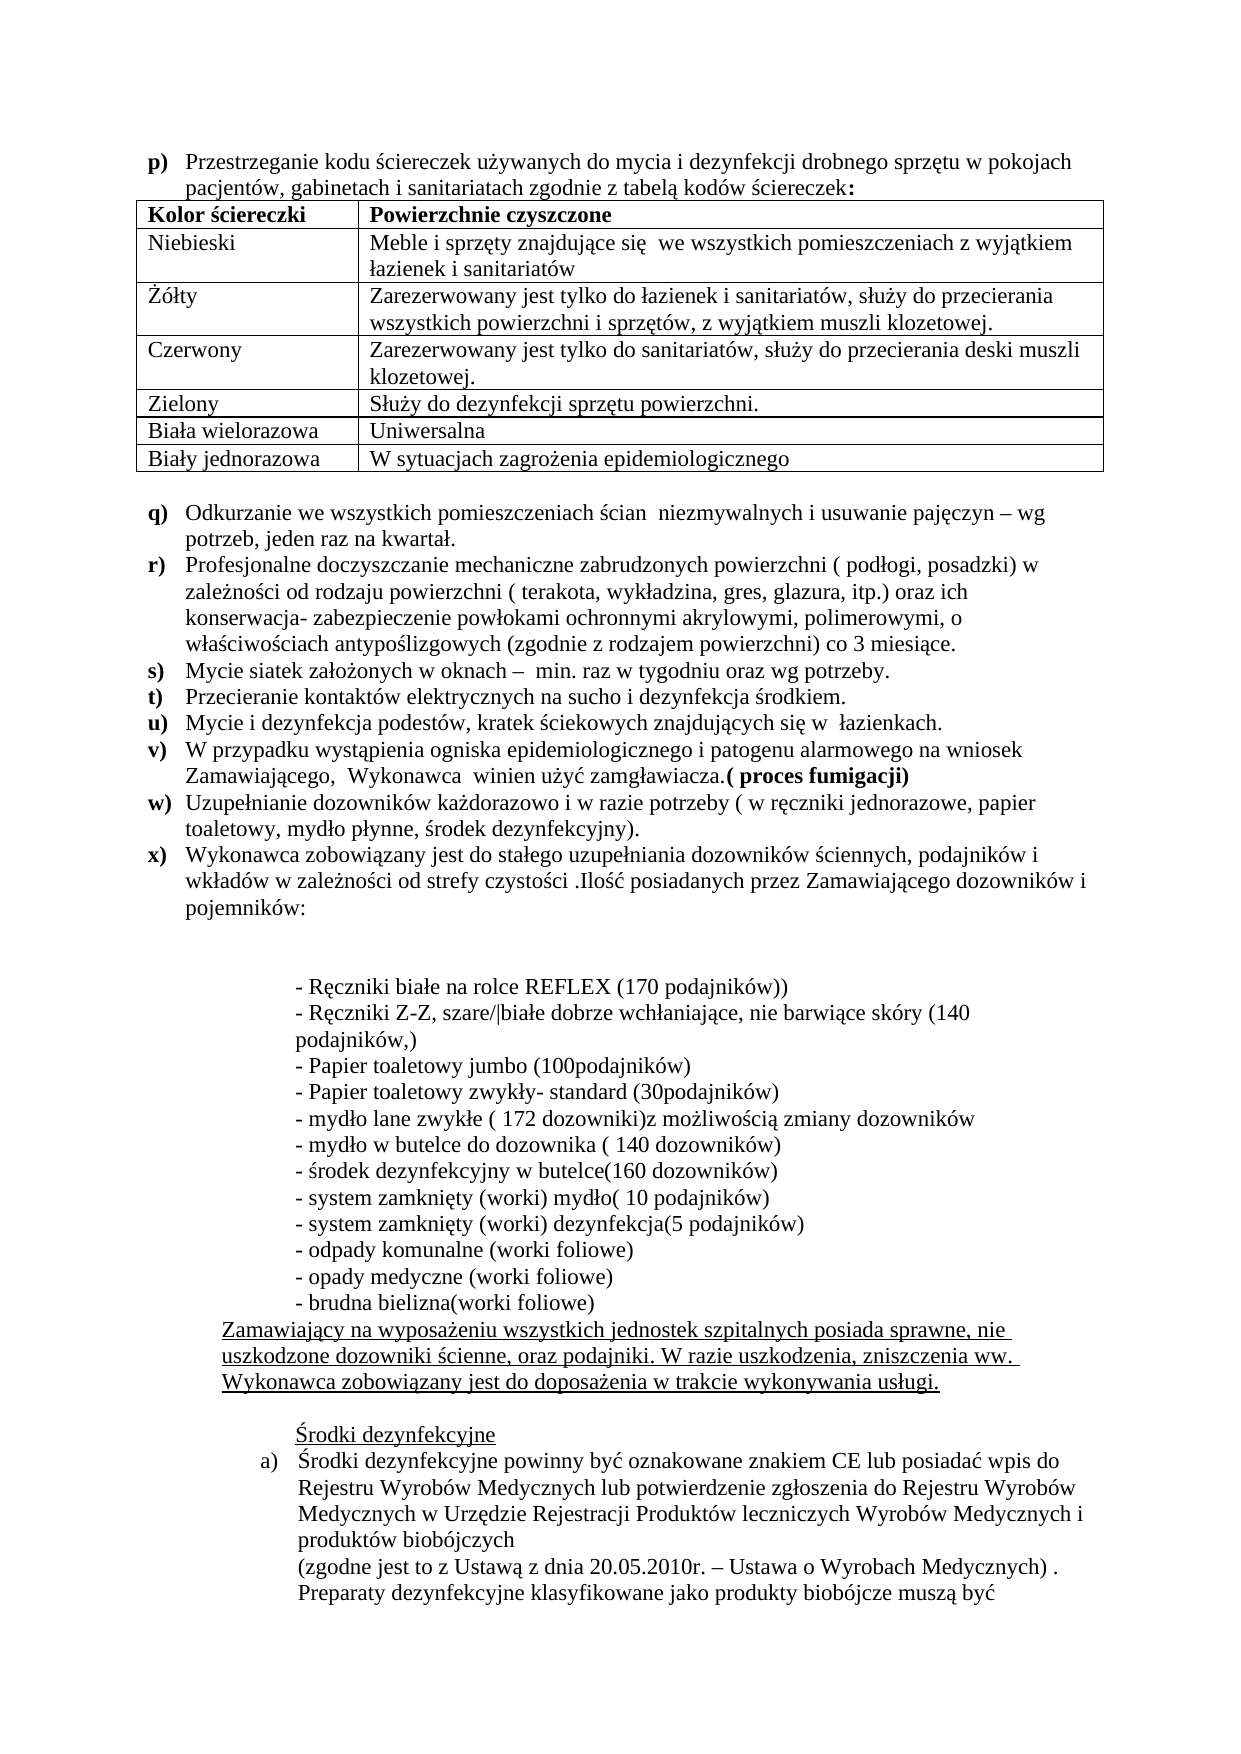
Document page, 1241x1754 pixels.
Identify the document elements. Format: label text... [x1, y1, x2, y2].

text - Ręczniki białe na rolce REFLEX (170 podajników)) [295, 973, 1092, 999]
table_header Kolor ściereczki [137, 201, 358, 228]
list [260, 1447, 1092, 1606]
list Mycie i dezynfekcja podestów, kratek ściekowych znajdujących się w łazienkach. [148, 709, 1092, 736]
text Zamawiający na wyposażeniu wszystkich jednostek szpitalnych posiada sprawne, nie uszkodzone dozowniki ścienne, oraz podajniki. W razie uszkodzenia, zniszczenia ww. Wykonawca zobowiązany jest do doposażenia w trakcie wykonywania usługi. [221, 1316, 1092, 1395]
list Przestrzeganie kodu ściereczek używanych do mycia i dezynfekcji drobnego sprzętu w pokojach pacjentów, gabinetach i sanitariatach zgodnie z tabelą kodów ściereczek: [148, 148, 1092, 200]
text - opady medyczne (worki foliowe) [295, 1263, 1092, 1289]
text Środki dezynfekcyjne [295, 1421, 1092, 1447]
list Wykonawca zobowiązany jest do stałego uzupełniania dozowników ściennych, podajników i wkładów w zależności od strefy czystości .Ilość posiadanych przez Zamawiającego dozowników i pojemników: [148, 841, 1092, 920]
table_cell Zarezerwowany jest tylko do łazienek i sanitariatów, służy do przecierania wszystkich powierzchni i sprzętów, z wyjątkiem muszli klozetowej. [359, 283, 1103, 335]
text - system zamknięty (worki) mydło( 10 podajników) [295, 1184, 1092, 1210]
list Profesjonalne doczyszczanie mechaniczne zabrudzonych powierzchni ( podłogi, posadzki) w zależności od rodzaju powierzchni ( terakota, wykładzina, gres, glazura, itp.) oraz ich konserwacja- zabezpieczenie powłokami ochronnymi akrylowymi, polimerowymi, o właściwościach antypoślizgowych (zgodnie z rodzajem powierzchni) co 3 miesiące. [148, 551, 1092, 657]
table_cell Biały jednorazowa [137, 445, 358, 471]
table_cell Żółty [137, 283, 358, 335]
text - brudna bielizna(worki foliowe) [295, 1289, 1092, 1316]
text - środek dezynfekcyjny w butelce(160 dozowników) [295, 1157, 1092, 1184]
list W przypadku wystąpienia ogniska epidemiologicznego i patogenu alarmowego na wniosek Zamawiającego, Wykonawca winien użyć zamgławiacza.( proces fumigacji) [148, 736, 1092, 788]
text - mydło w butelce do dozownika ( 140 dozowników) [295, 1131, 1092, 1157]
table_cell Meble i sprzęty znajdujące się we wszystkich pomieszczeniach z wyjątkiem łazienek i sanitariatów [359, 229, 1103, 282]
table_cell W sytuacjach zagrożenia epidemiologicznego [359, 445, 1103, 471]
table_cell Niebieski [137, 229, 358, 282]
table_cell Służy do dezynfekcji sprzętu powierzchni. [359, 390, 1103, 416]
list Uzupełnianie dozowników każdorazowo i w razie potrzeby ( w ręczniki jednorazowe, papier toaletowy, mydło płynne, środek dezynfekcyjny). [148, 788, 1092, 841]
text - Papier toaletowy jumbo (100podajników) [295, 1052, 1092, 1078]
table_header Powierzchnie czyszczone [359, 201, 1103, 228]
text - mydło lane zwykłe ( 172 dozowniki)z możliwością zmiany dozowników [295, 1105, 1092, 1131]
table_cell Zarezerwowany jest tylko do sanitariatów, służy do przecierania deski muszli klozetowej. [359, 336, 1103, 389]
table_cell Biała wielorazowa [137, 418, 358, 444]
table_cell Zielony [137, 390, 358, 416]
list Przecieranie kontaktów elektrycznych na sucho i dezynfekcja środkiem. [148, 683, 1092, 709]
list Odkurzanie we wszystkich pomieszczeniach ścian niezmywalnych i usuwanie pajęczyn – wg potrzeb, jeden raz na kwartał. [148, 499, 1092, 551]
text - Papier toaletowy zwykły- standard (30podajników) [295, 1078, 1092, 1105]
text - odpady komunalne (worki foliowe) [295, 1237, 1092, 1263]
table_cell Czerwony [137, 336, 358, 389]
text - system zamknięty (worki) dezynfekcja(5 podajników) [295, 1210, 1092, 1237]
text - Ręczniki Z-Z, szare/|białe dobrze wchłaniające, nie barwiące skóry (140 podajników,) [295, 999, 1092, 1052]
table_cell Uniwersalna [359, 418, 1103, 444]
list Mycie siatek założonych w oknach – min. raz w tygodniu oraz wg potrzeby. [148, 657, 1092, 683]
